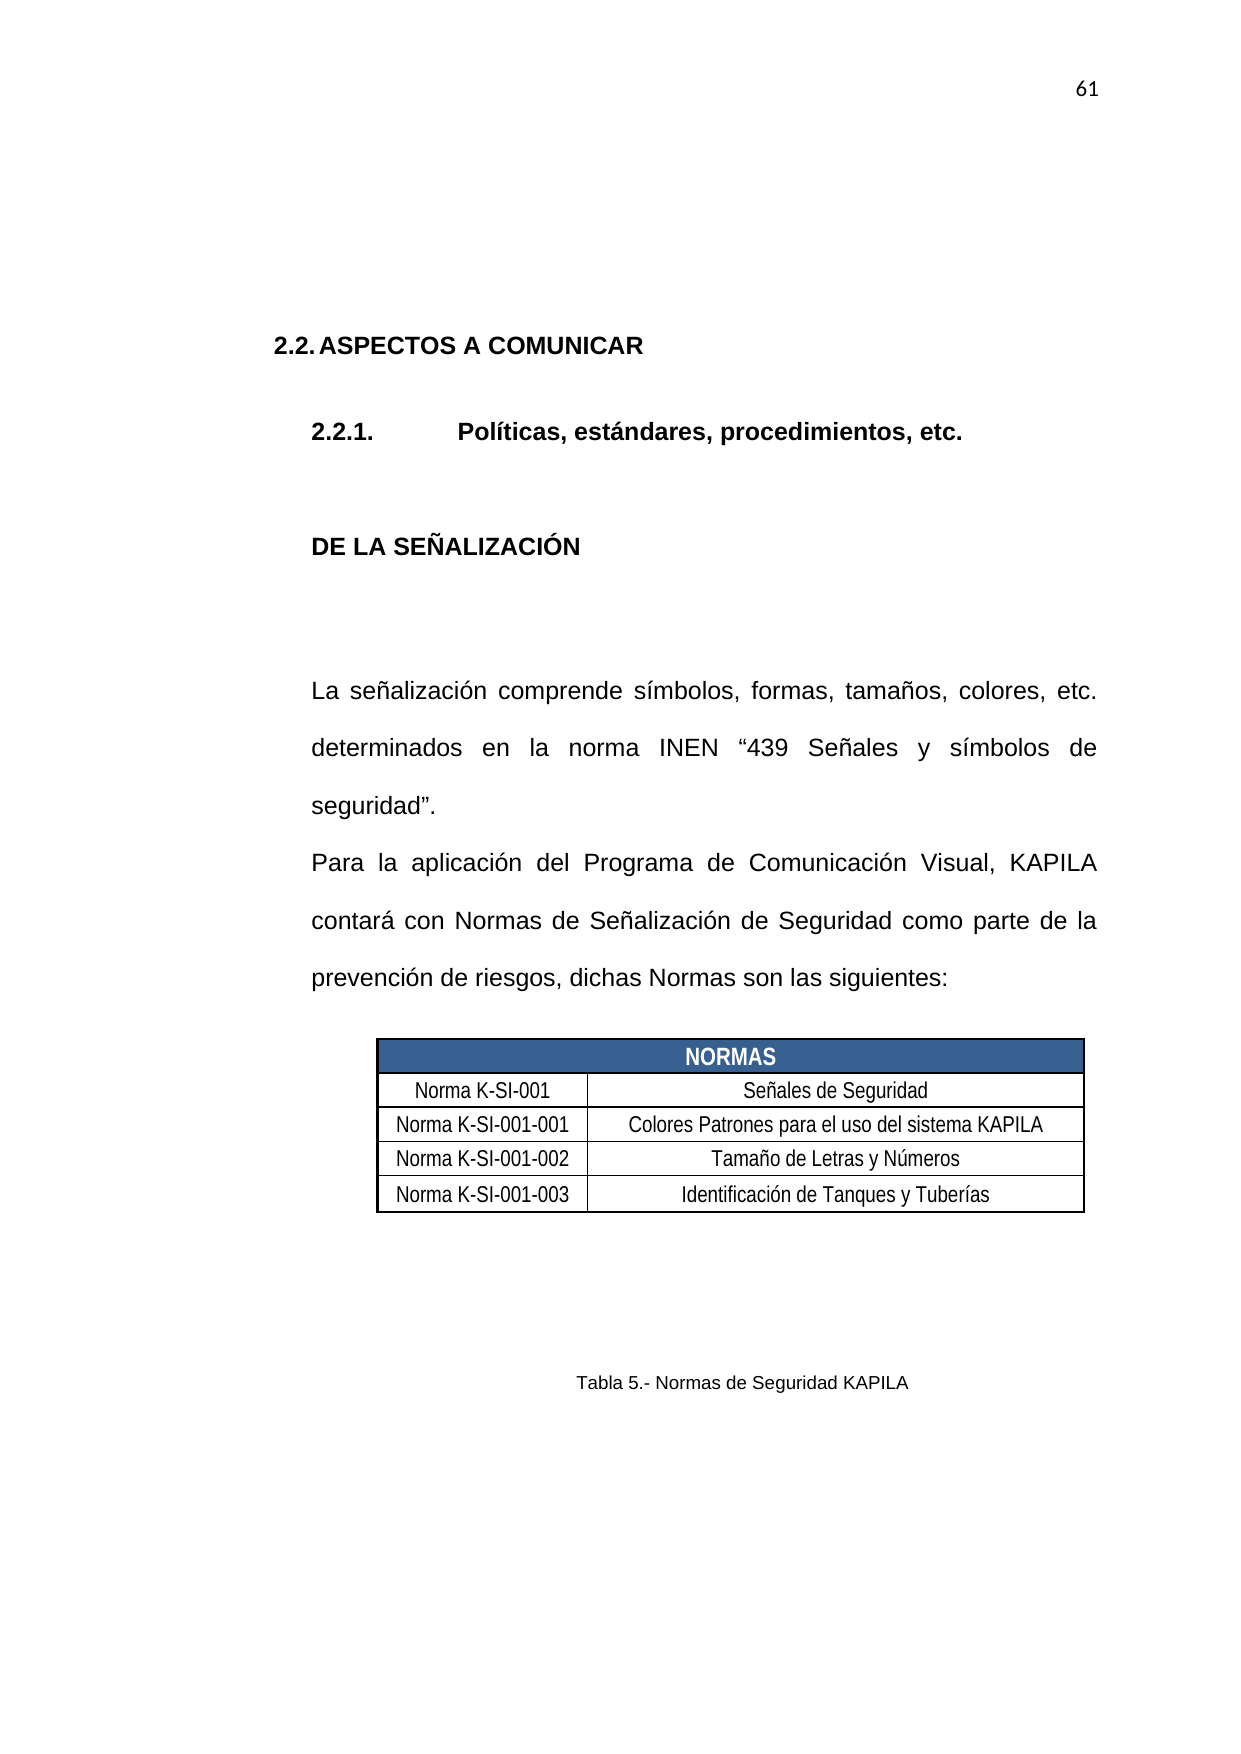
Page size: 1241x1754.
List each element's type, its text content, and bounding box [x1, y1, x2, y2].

list ASPECTOS A COMUNICAR [274, 331, 1098, 359]
list Tabla 5.- Normas de Seguridad KAPILA [386, 1372, 1098, 1393]
table_cell Norma K-SI-001-001 [379, 1108, 587, 1141]
list Para la aplicación del Programa de Comunicación Visual, KAPILA contará con Normas de Señalización de Seguridad como parte de la prevención de riesgos, dichas Normas son las siguientes: [311, 848, 1098, 992]
table_cell Tamaño de Letras y Números [588, 1142, 1083, 1175]
table_cell Señales de Seguridad [588, 1074, 1083, 1106]
table_cell Norma K-SI-001-002 [379, 1142, 587, 1175]
text DE LA SEÑALIZACIÓN [237, 532, 1098, 561]
table_cell Norma K-SI-001-003 [379, 1176, 587, 1211]
list La señalización comprende símbolos, formas, tamaños, colores, etc. determinados en la norma INEN “439 Señales y símbolos de seguridad”. [311, 676, 1098, 819]
table_cell Norma K-SI-001 [379, 1074, 587, 1106]
list Políticas, estándares, procedimientos, etc. [311, 417, 1098, 446]
table_header NORMAS [379, 1040, 1083, 1072]
table_cell Colores Patrones para el uso del sistema KAPILA [588, 1108, 1083, 1141]
table_cell Identificación de Tanques y Tuberías [588, 1176, 1083, 1211]
